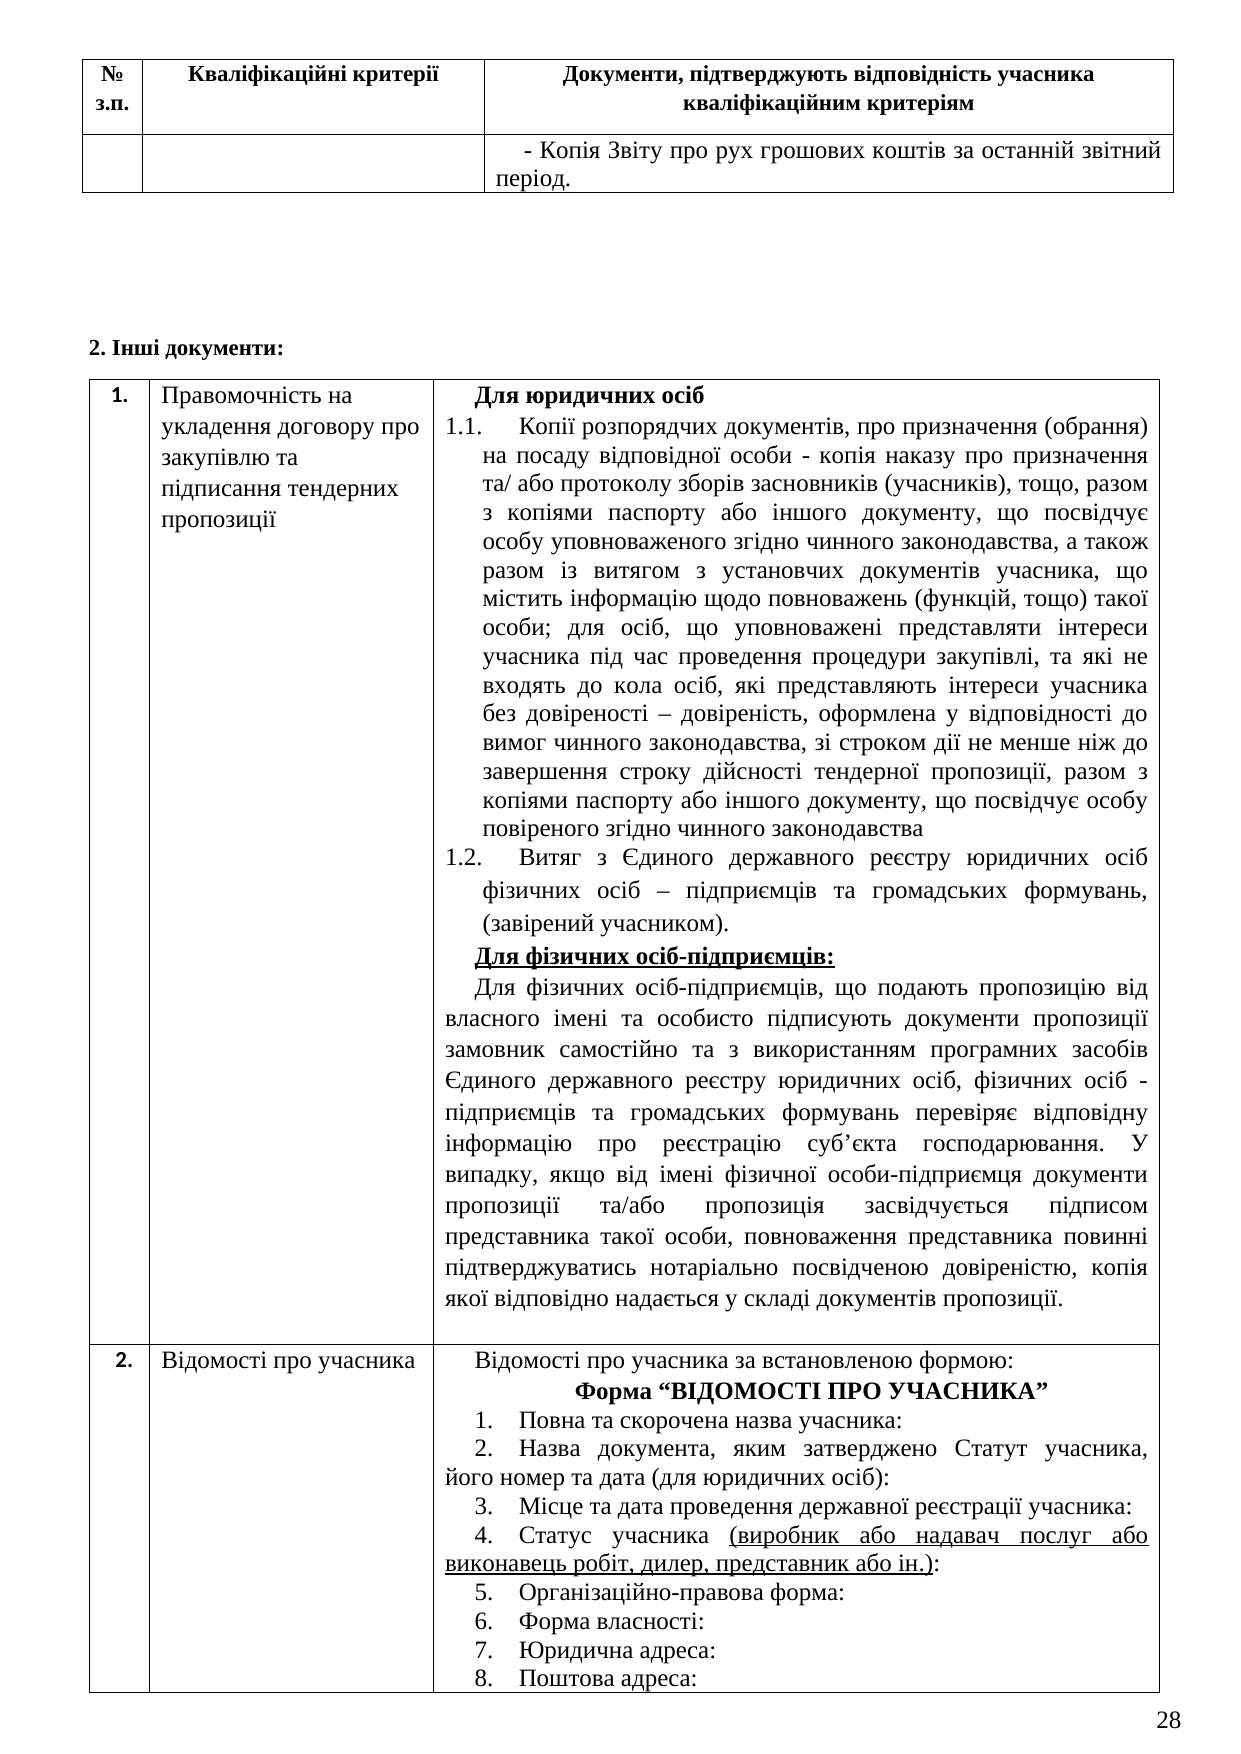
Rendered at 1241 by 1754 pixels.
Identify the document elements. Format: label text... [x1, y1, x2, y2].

table_header Документи, підтверджують відповідність учасника кваліфікаційним критеріям [485, 60, 1173, 134]
table_header Правомочність на укладення договору про закупівлю та підписання тендерних пропозиції [150, 380, 433, 1344]
table_cell 2. [90, 1345, 149, 1692]
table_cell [143, 135, 484, 192]
table_header № з.п. [83, 60, 142, 134]
table_header Для юридичних осіб Копії розпорядчих документів, про призначення (обрання) на посаду відповідної особи - копія наказу про призначення та/ або протоколу зборів засновників (учасників), тощо, разом з копіями паспорту або іншого документу, що посвідчує особу уповноваженого згідно чинного законодавства, а також разом із витягом з установчих документів учасника, що містить інформацію щодо повноважень (функцій, тощо) такої особи; для осіб, що уповноважені представляти інтереси учасника під час проведення процедури закупівлі, та які не входять до кола осіб, які представляють інтереси учасника без довіреності – довіреність, оформлена у відповідності до вимог чинного законодавства, зі строком дії не менше ніж до завершення строку дійсності тендерної пропозиції, разом з копіями паспорту або іншого документу, що посвідчує особу повіреного згідно чинного законодавства Витяг з Єдиного державного реєстру юридичних осіб фізичних осіб – підприємців та громадських формувань, (завірений учасником). Для фізичних осіб-підприємців: Для фізичних осіб-підприємців, що подають пропозицію від власного імені та особисто підписують документи пропозиції замовник самостійно та з використанням програмних засобів Єдиного державного реєстру юридичних осіб, фізичних осіб - підприємців та громадських формувань перевіряє відповідну інформацію про реєстрацію суб’єкта господарювання. У випадку, якщо від імені фізичної особи-підприємця документи пропозиції та/або пропозиція засвідчується підписом представника такої особи, повноваження представника повинні підтверджуватись нотаріально посвідченою довіреністю, копія якої відповідно надається у складі документів пропозиції. [434, 380, 1159, 1344]
table_cell 4. [83, 135, 142, 192]
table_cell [485, 135, 1173, 192]
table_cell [150, 1345, 433, 1692]
table_header 1. [90, 380, 149, 1344]
table_header Кваліфікаційні критерії [143, 60, 484, 134]
text 2. Інші документи: [89, 334, 1181, 360]
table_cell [434, 1345, 1159, 1692]
